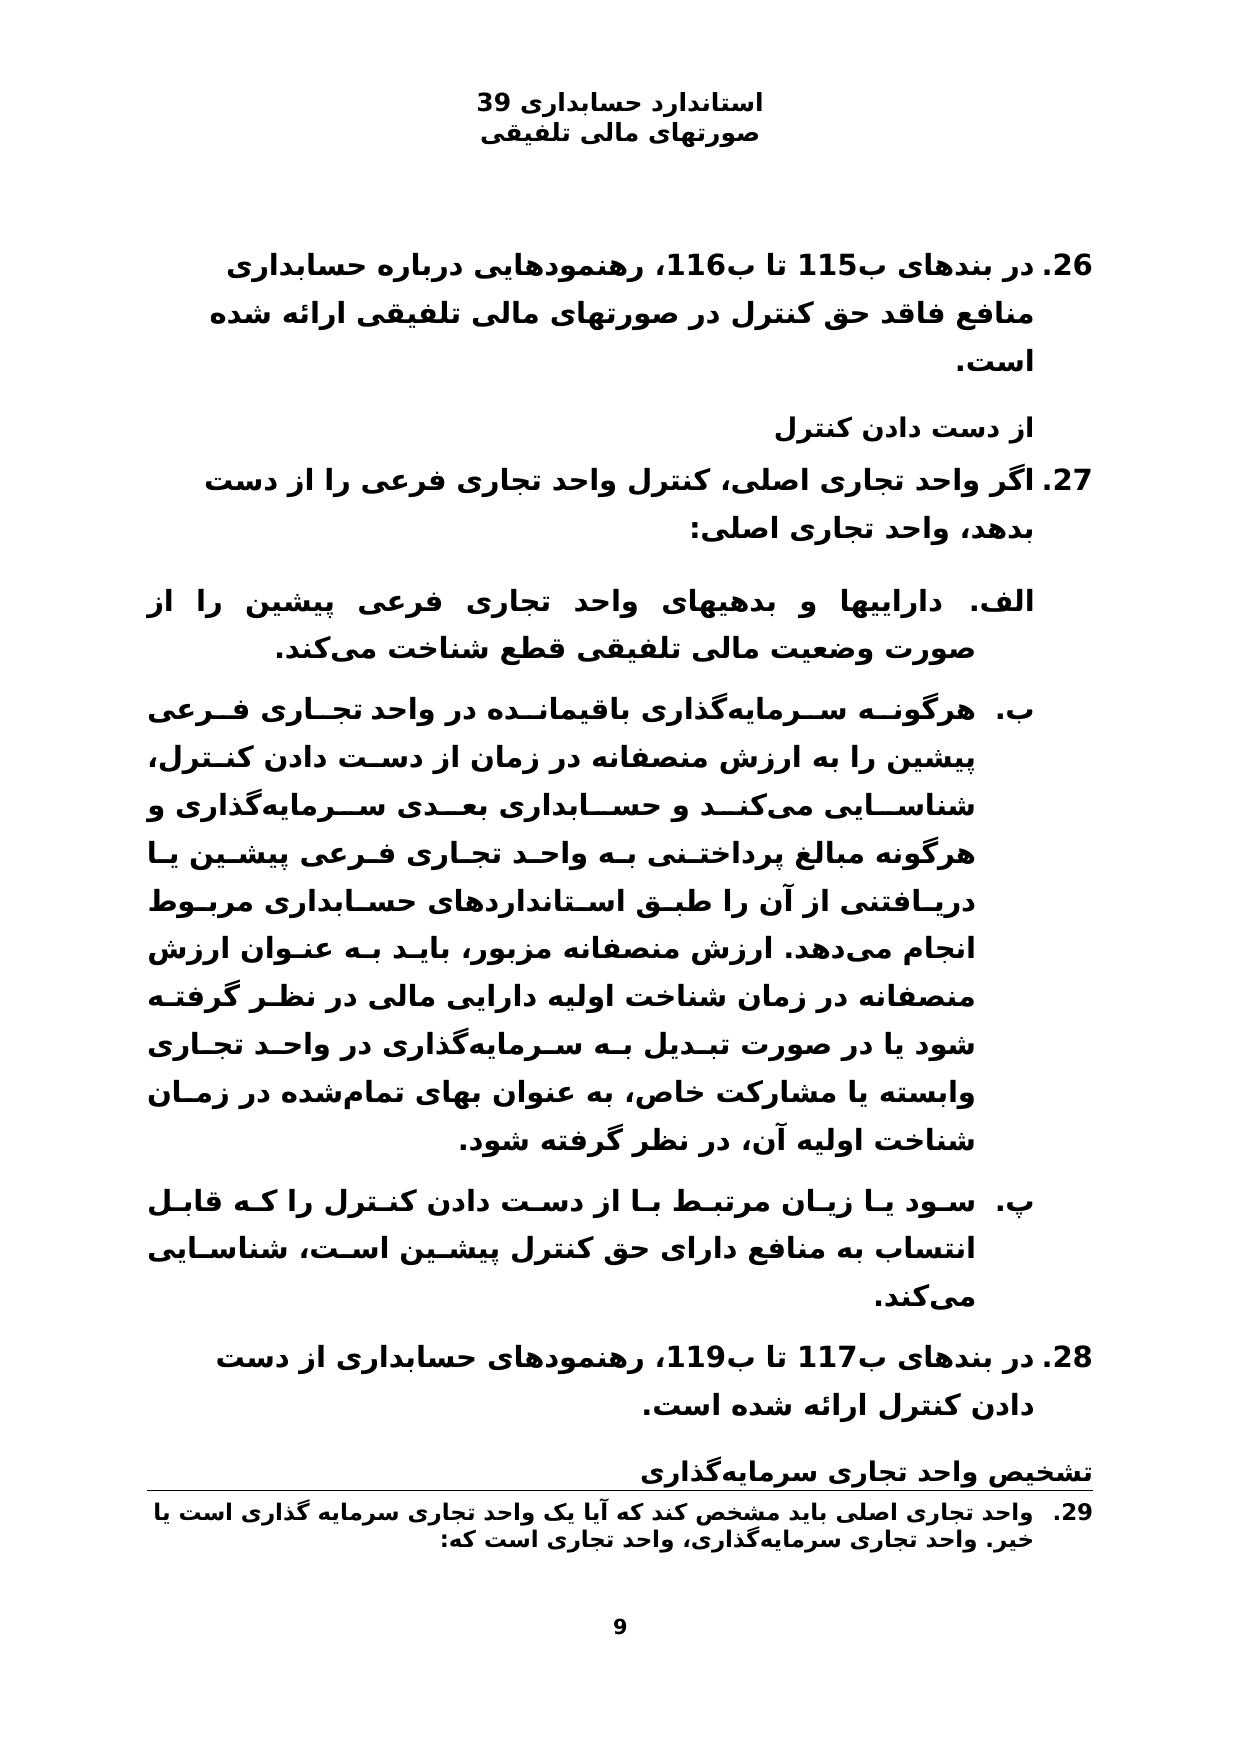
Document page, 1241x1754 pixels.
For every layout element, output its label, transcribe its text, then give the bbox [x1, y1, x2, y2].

text 26. در بندهای ب115 تا ب116، رهنمودهایی درباره حسابداری منافع فاقد حق کنترل در صورتهای مالی تلفیقی ارائه شده است. [147, 237, 1093, 381]
text 27. اگر واحد تجاری اصلی، کنترل واحد تجاری فرعی را از دست بدهد، واحد تجاری اصلی: [147, 452, 1093, 548]
text از دست دادن کنترل [147, 412, 1035, 443]
text 29. واحد تجاری اصلی باید مشخص کند که آیا یک واحد تجاری سرمایه گذاری است یا خیر. واحد تجاری سرمایه‌گذاری، واحد تجاری است که: [147, 1499, 1093, 1552]
text ب. هرگونه سرمایه‌گذاری باقیمانده در واحد تجاری فرعی پیشین را به ارزش منصفانه در زمان از دست دادن کنترل، شناسایی می‌کند و حسابداری بعدی سرمایه‌گذاری و هرگونه مبالغ پرداختنی به واحد تجاری فرعی پیشین یا دریافتنی از آن را طبق استانداردهای حسابداری مربوط انجام می‌دهد. ارزش منصفانه مزبور، باید به عنوان ارزش منصفانه در زمان شناخت اولیه دارایی مالی در نظر گرفته شود یا در صورت تبدیل به سرمایه‌گذاری در واحد تجاری وابسته یا مشارکت خاص، به عنوان بهای تمام‌شده در زمان شناخت اولیه آن، در نظر گرفته شود. [147, 681, 1035, 1160]
text تشخیص واحد تجاری سرمایه‌گذاری [147, 1456, 1093, 1490]
text پ. سود یا زیان مرتبط با از دست دادن کنترل را که قابل انتساب به منافع دارای حق کنترل پیشین است، شناسایی ‌می‌کند. [147, 1173, 1035, 1316]
text الف. داراییها و بدهیهای واحد تجاری فرعی پیشین را از صورت وضعیت مالی تلفیقی قطع شناخت می‌کند. [147, 573, 1035, 668]
text 28. در بندهای ب117 تا ب119، رهنمودهای حسابداری از دست دادن کنترل ارائه شده است. [147, 1329, 1093, 1425]
